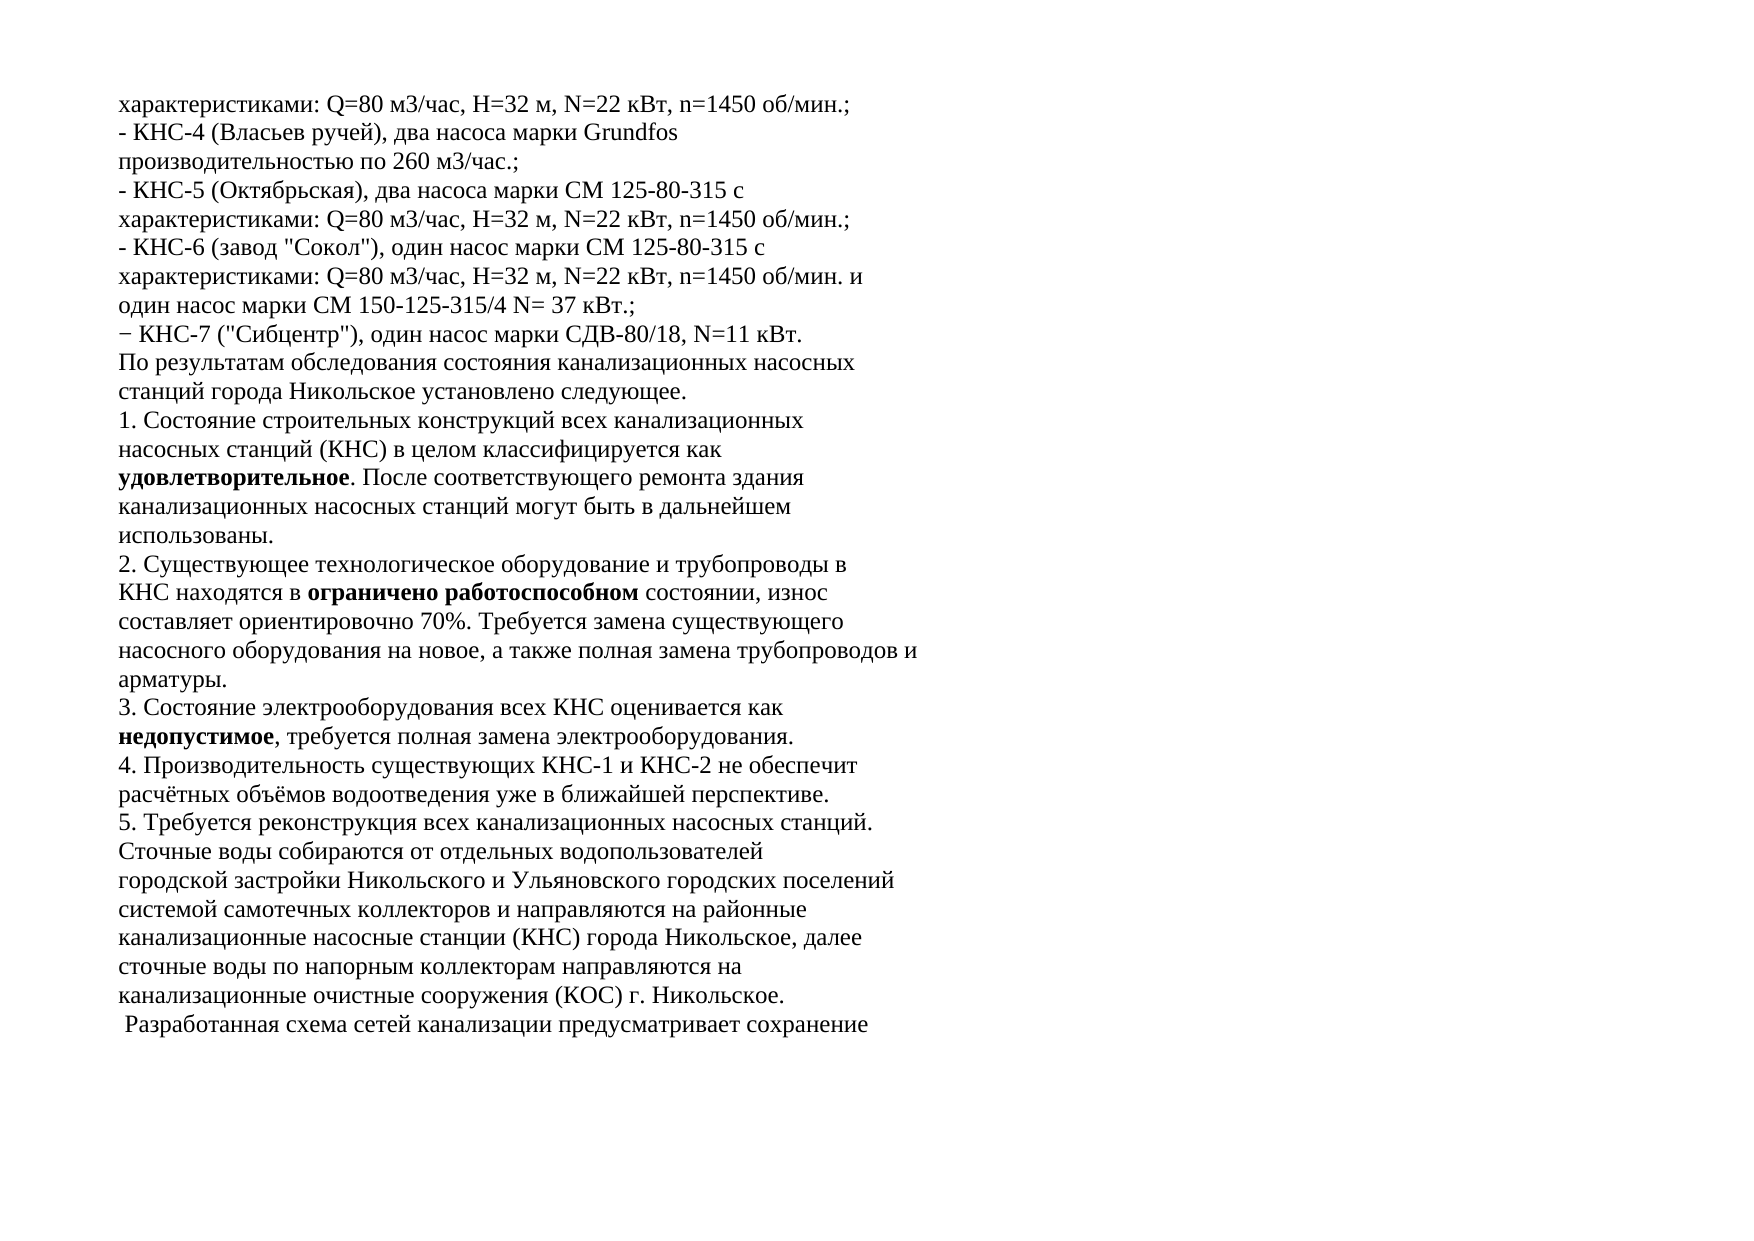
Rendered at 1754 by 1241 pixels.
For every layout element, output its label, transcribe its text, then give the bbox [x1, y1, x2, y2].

text 5. Требуется реконструкция всех канализационных насосных станций. [118, 807, 1636, 836]
text 4. Производительность существующих КНС-1 и КНС-2 не обеспечит [118, 750, 1636, 779]
text один насос марки СМ 150-125-315/4 N= 37 кВт.; [118, 290, 1636, 319]
text арматуры. [118, 664, 1636, 692]
text составляет ориентировочно 70%. Требуется замена существующего [118, 606, 1636, 635]
text 3. Состояние электрооборудования всех КНС оценивается как [118, 692, 1636, 721]
text - КНС-6 (завод "Сокол"), один насос марки СМ 125-80-315 с [118, 232, 1636, 261]
text недопустимое, требуется полная замена электрооборудования. [118, 721, 1636, 750]
text станций города Никольское установлено следующее. [118, 376, 1636, 405]
text городской застройки Никольского и Ульяновского городских поселений [118, 865, 1636, 894]
text сточные воды по напорным коллекторам направляются на [118, 951, 1636, 980]
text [118, 89, 1636, 117]
text канализационных насосных станций могут быть в дальнейшем [118, 491, 1636, 520]
text насосного оборудования на новое, а также полная замена трубопроводов и [118, 635, 1636, 664]
text удовлетворительное. После соответствующего ремонта здания [118, 462, 1636, 491]
text системой самотечных коллекторов и направляются на районные [118, 894, 1636, 922]
text расчётных объёмов водоотведения уже в ближайшей перспективе. [118, 779, 1636, 807]
text − КНС-7 ("Сибцентр"), один насос марки СДВ-80/18, N=11 кВт. [118, 319, 1636, 347]
text - КНС-4 (Власьев ручей), два насоса марки Grundfos [118, 117, 1636, 146]
text характеристиками: Q=80 м3/час, H=32 м, N=22 кВт, n=1450 об/мин.; [118, 204, 1636, 232]
text канализационные очистные сооружения (КОС) г. Никольское. [118, 980, 1636, 1009]
text производительностью по 260 м3/час.; [118, 146, 1636, 175]
text использованы. [118, 520, 1636, 549]
text Разработанная схема сетей канализации предусматривает сохранение [118, 1009, 1636, 1037]
text По результатам обследования состояния канализационных насосных [118, 347, 1636, 376]
text 2. Существующее технологическое оборудование и трубопроводы в [118, 549, 1636, 577]
text 1. Состояние строительных конструкций всех канализационных [118, 405, 1636, 434]
text характеристиками: Q=80 м3/час, H=32 м, N=22 кВт, n=1450 об/мин. и [118, 261, 1636, 290]
text канализационные насосные станции (КНС) города Никольское, далее [118, 922, 1636, 951]
text Сточные воды собираются от отдельных водопользователей [118, 836, 1636, 865]
text насосных станций (КНС) в целом классифицируется как [118, 434, 1636, 462]
text - КНС-5 (Октябрьская), два насоса марки СМ 125-80-315 с [118, 175, 1636, 204]
text КНС находятся в ограничено работоспособном состоянии, износ [118, 577, 1636, 606]
